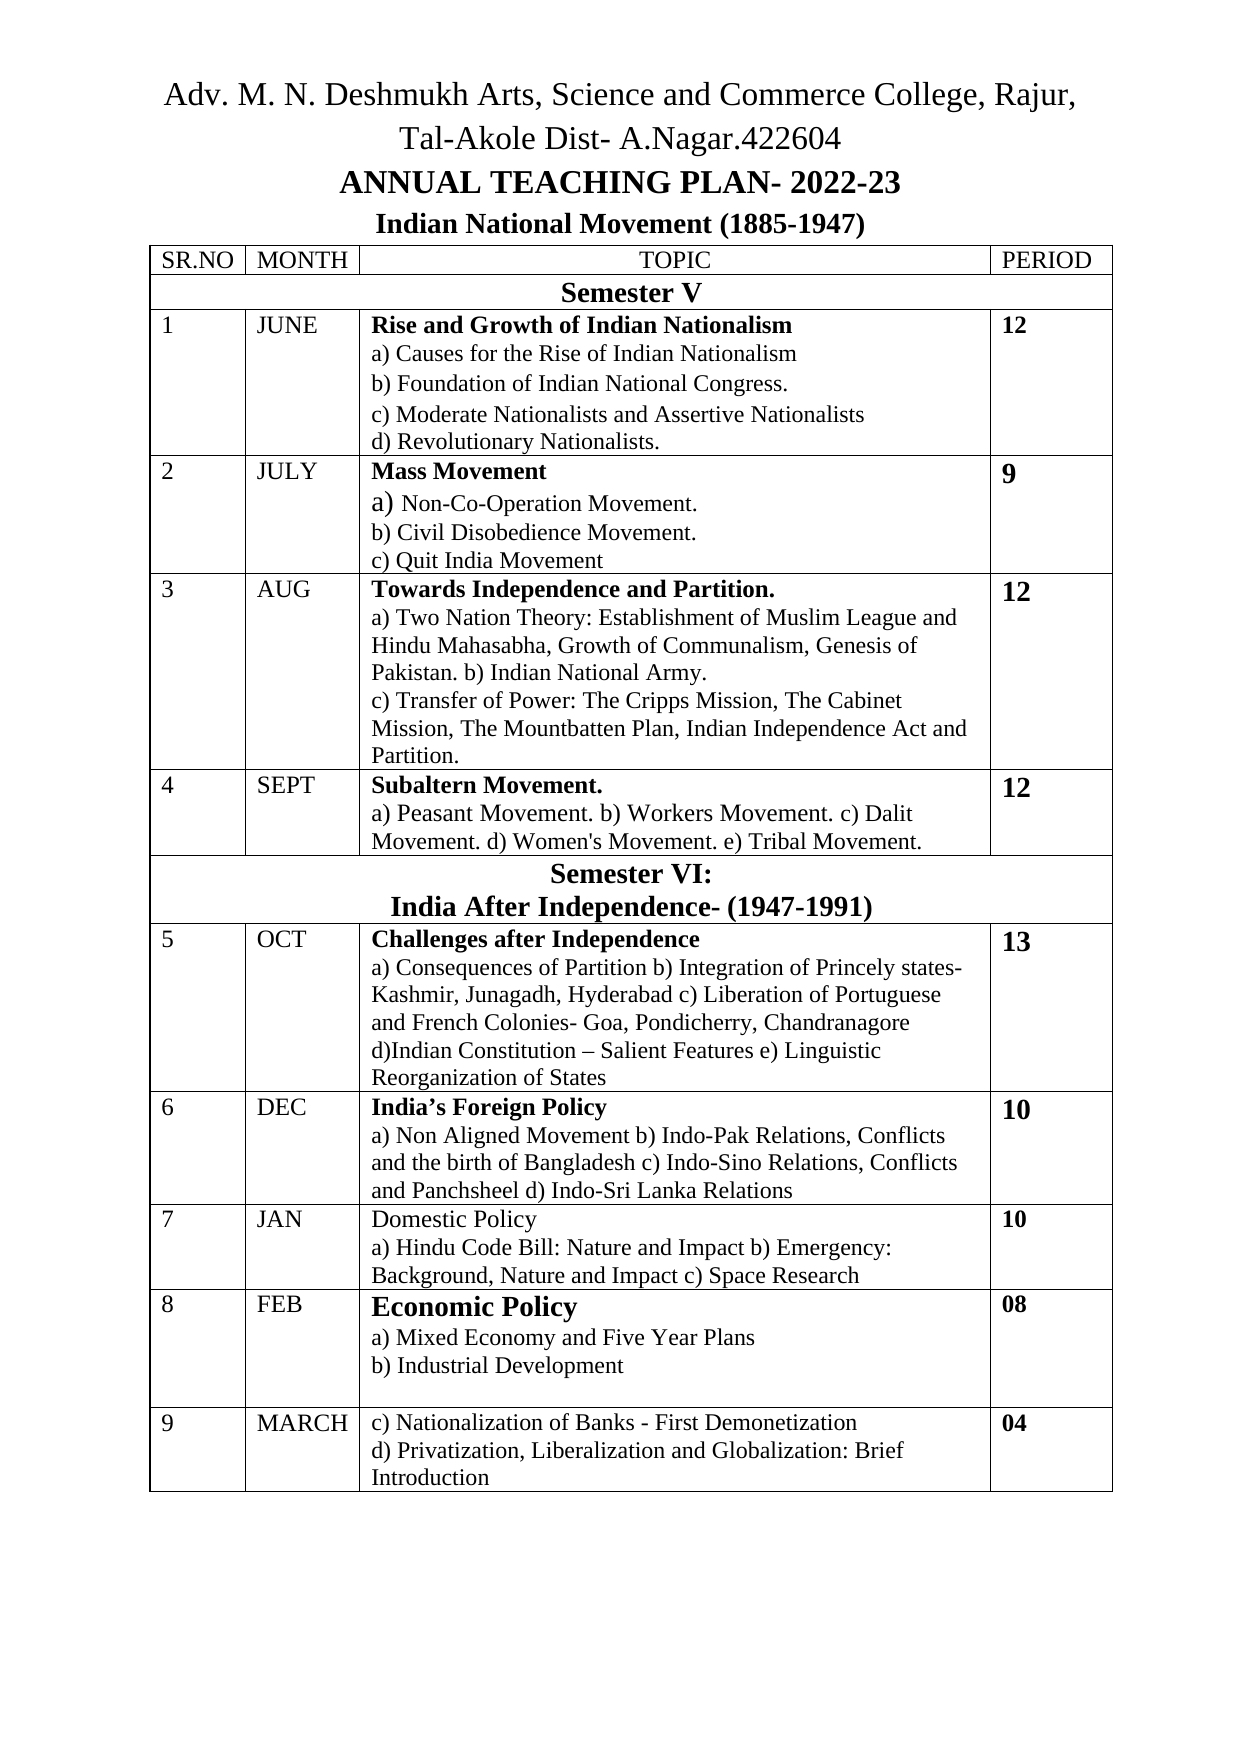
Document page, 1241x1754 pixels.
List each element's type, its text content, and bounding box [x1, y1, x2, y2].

table_cell 6 [151, 1092, 245, 1203]
table_cell Rise and Growth of Indian Nationalism a) Causes for the Rise of Indian Nationalism b) Foundation of Indian National Congress. c) Moderate Nationalists and Assertive Nationalists d) Revolutionary Nationalists. [360, 310, 990, 455]
table_cell c) Nationalization of Banks - First Demonetization d) Privatization, Liberalization and Globalization: Brief Introduction [360, 1408, 990, 1491]
table_cell 12 [991, 574, 1112, 769]
table_cell 5 [151, 924, 245, 1091]
table_cell Domestic Policy a) Hindu Code Bill: Nature and Impact b) Emergency: Background, Nature and Impact c) Space Research [360, 1205, 990, 1288]
text ANNUAL TEACHING PLAN- 2022-23 [150, 162, 1090, 200]
table_cell India’s Foreign Policy a) Non Aligned Movement b) Indo-Pak Relations, Conflicts and the birth of Bangladesh c) Indo-Sino Relations, Conflicts and Panchsheel d) Indo-Sri Lanka Relations [360, 1092, 990, 1203]
table_cell 13 [991, 924, 1112, 1091]
table_cell Subaltern Movement. a) Peasant Movement. b) Workers Movement. c) Dalit Movement. d) Women's Movement. e) Tribal Movement. [360, 770, 990, 855]
table_header SR.NO [151, 246, 245, 274]
table_cell 10 [991, 1205, 1112, 1288]
table_cell 7 [151, 1205, 245, 1288]
table_cell 9 [151, 1408, 245, 1491]
table_cell 9 [991, 456, 1112, 573]
table_cell SEPT [246, 770, 359, 855]
table_cell JAN [246, 1205, 359, 1288]
table_header PERIOD [991, 246, 1112, 274]
table_cell Towards Independence and Partition. a) Two Nation Theory: Establishment of Muslim League and Hindu Mahasabha, Growth of Communalism, Genesis of Pakistan. b) Indian National Army. c) Transfer of Power: The Cripps Mission, The Cabinet Mission, The Mountbatten Plan, Indian Independence Act and Partition. [360, 574, 990, 769]
table_cell Challenges after Independence a) Consequences of Partition b) Integration of Princely states- Kashmir, Junagadh, Hyderabad c) Liberation of Portuguese and French Colonies- Goa, Pondicherry, Chandranagore d)Indian Constitution – Salient Features e) Linguistic Reorganization of States [360, 924, 990, 1091]
table_header MONTH [246, 246, 359, 274]
table_cell 1 [151, 310, 245, 455]
table_cell Semester VI: India After Independence- (1947-1991) [151, 856, 1112, 923]
text Indian National Movement (1885-1947) [150, 206, 1090, 239]
table_cell 3 [151, 574, 245, 769]
table_cell 12 [991, 310, 1112, 455]
table_cell 04 [991, 1408, 1112, 1491]
text Adv. M. N. Deshmukh Arts, Science and Commerce College, Rajur, Tal-Akole Dist- A.Nagar.422604 [150, 74, 1090, 156]
table_cell Mass Movement a) Non-Co-Operation Movement. b) Civil Disobedience Movement. c) Quit India Movement [360, 456, 990, 573]
table_cell Economic Policy a) Mixed Economy and Five Year Plans b) Industrial Development [360, 1290, 990, 1407]
table_cell MARCH [246, 1408, 359, 1491]
table_cell DEC [246, 1092, 359, 1203]
table_cell AUG [246, 574, 359, 769]
table_cell 08 [991, 1290, 1112, 1407]
table_cell FEB [246, 1290, 359, 1407]
table_cell Semester V [151, 275, 1112, 309]
table_cell 2 [151, 456, 245, 573]
table_cell 4 [151, 770, 245, 855]
table_cell JULY [246, 456, 359, 573]
table_header TOPIC [360, 246, 990, 274]
table_cell 10 [991, 1092, 1112, 1203]
table_cell 12 [991, 770, 1112, 855]
table_cell 8 [151, 1290, 245, 1407]
table_cell OCT [246, 924, 359, 1091]
table_cell JUNE [246, 310, 359, 455]
